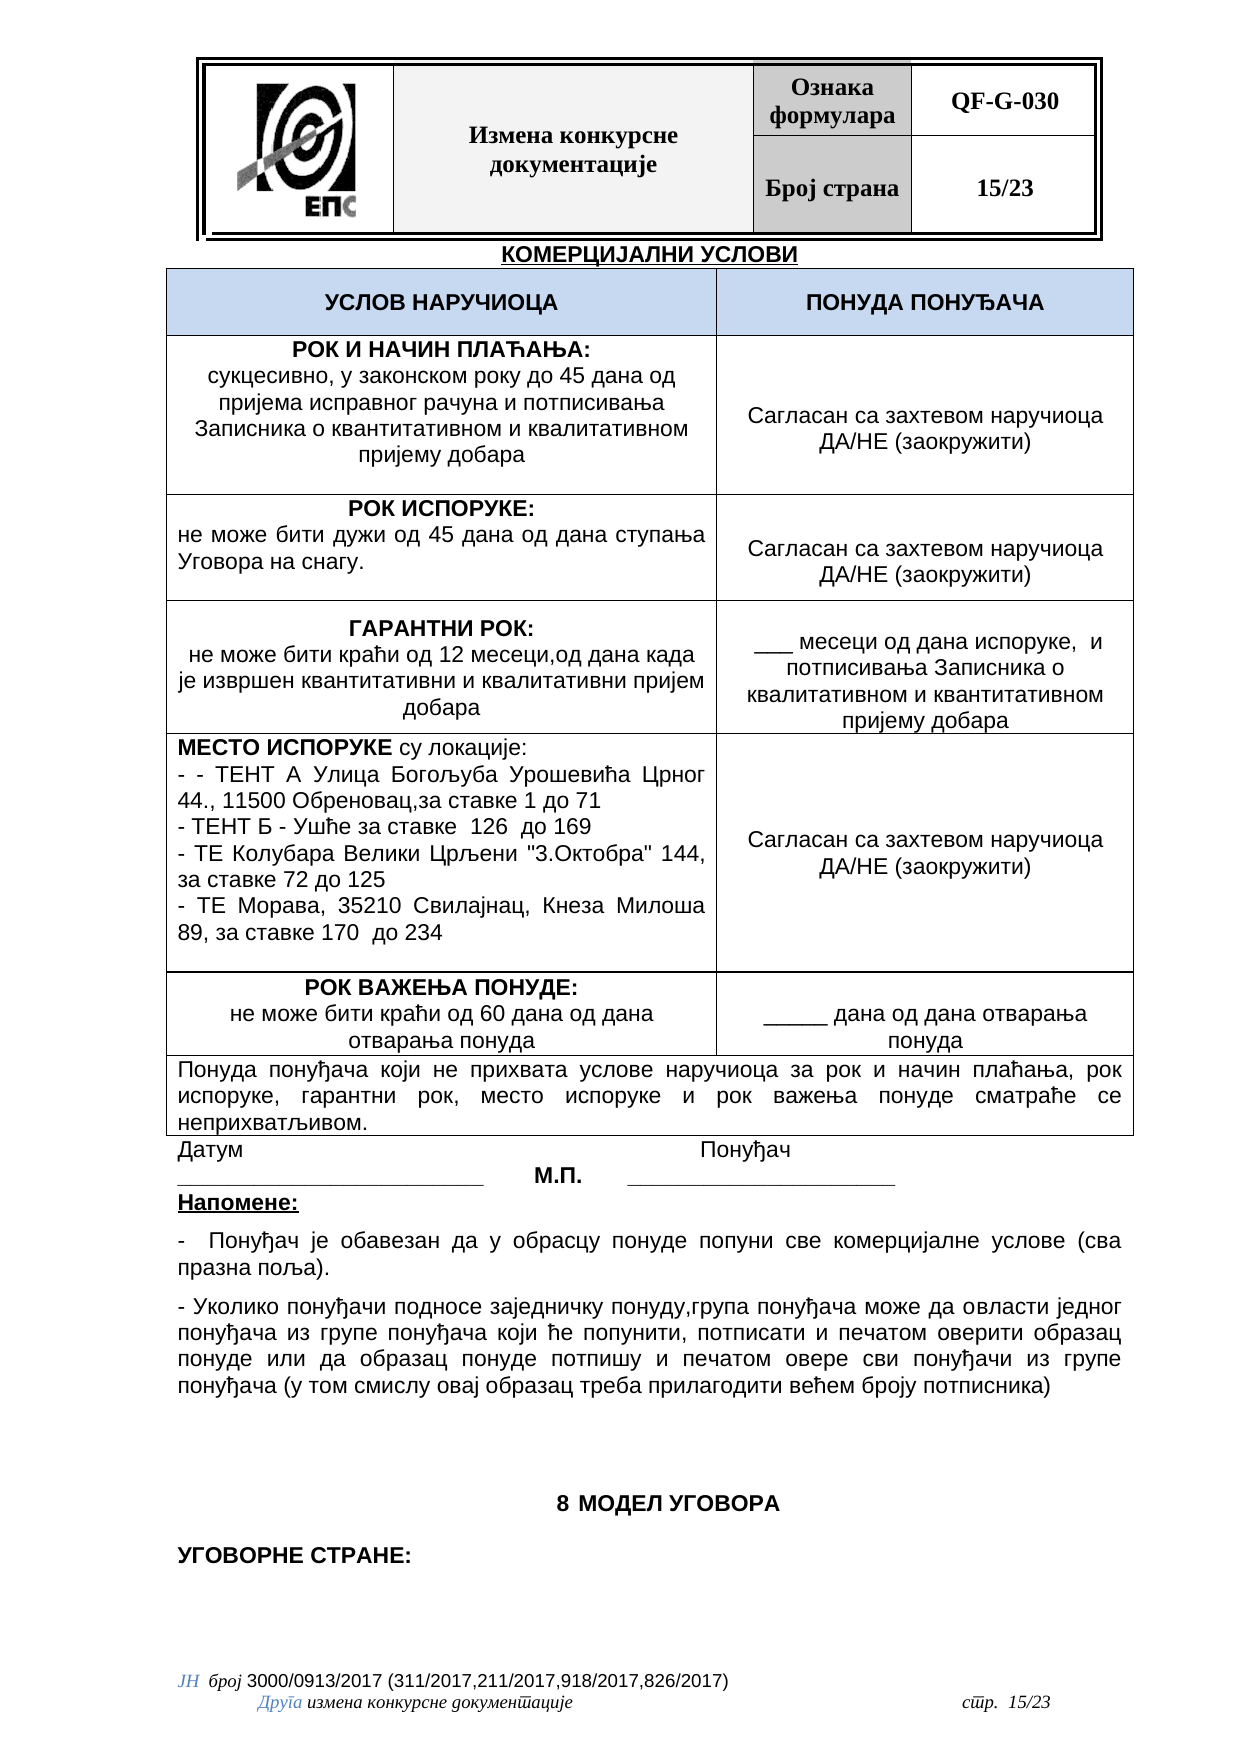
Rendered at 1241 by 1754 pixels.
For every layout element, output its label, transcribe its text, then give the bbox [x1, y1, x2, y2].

table_cell РОК ИСПОРУКЕ: не може бити дужи од 45 дана од дана ступања Уговора на снагу. [167, 495, 716, 600]
text Датум Понуђач [177, 1136, 1122, 1162]
table_cell _____ дана од дана отварања понуда [717, 973, 1133, 1055]
table_cell Понуда понуђача који не прихвата услове наручиоца за рок и начин плаћања, рок испоруке, гарантни рок, место испоруке и рок важења понуде сматраће се неприхватљивом. [167, 1056, 1133, 1135]
table_header ПОНУДА ПОНУЂАЧА [717, 269, 1133, 335]
table_cell ГАРАНТНИ РОК: не може бити краћи од 12 месеци,од дана када је извршен квантитативни и квалитативни пријем добара [167, 601, 716, 733]
text - Уколико понуђачи подносе заједничку понуду,група понуђача може да овласти једног понуђача из групе понуђача који ће попунити, потписати и печатом оверити образац понуде или да образац понуде потпишу и печатом овере сви понуђачи из групе понуђача (у том смислу овај образац треба прилагодити већем броју потписника) [177, 1293, 1122, 1398]
text Напомене: [177, 1189, 1122, 1215]
table_cell Сагласан са захтевом наручиоца ДА/НЕ (заокружити) [717, 336, 1133, 494]
text УГОВОРНЕ СТРАНЕ: [177, 1542, 1122, 1569]
table_cell МЕСТО ИСПОРУКЕ су локације: - - ТЕНТ А Улица Богољуба Урошевића Црног 44., 11500 Обреновац,за ставке 1 до 71 - ТЕНТ Б - Ушће за ставке 126 до 169 - ТЕ Колубара Велики Црљени "3.Oктобра" 144, за ставке 72 до 125 - ТЕ Морава, 35210 Свилајнац, Кнеза Милоша 89, за ставке 170 до 234 [167, 734, 716, 971]
table_cell РОК И НАЧИН ПЛАЋАЊА: сукцесивно, у законском року до 45 дана од пријема исправног рачуна и потписивања Записника о квантитативном и квалитативном пријему добара [167, 336, 716, 494]
table_cell Сагласан са захтевом наручиоца ДА/НЕ (заокружити) [717, 495, 1133, 600]
text ________________________ М.П. _____________________ [177, 1162, 1122, 1189]
text - Понуђач је обавезан да у обрасцу понуде попуни све комерцијалне услове (сва празна поља). [177, 1227, 1122, 1280]
text КОМЕРЦИЈАЛНИ УСЛОВИ [177, 161, 1122, 267]
table_cell РОК ВАЖЕЊА ПОНУДЕ: не може бити краћи од 60 дана од дана отварања понуда [167, 973, 716, 1055]
table_cell Сагласан са захтевом наручиоца ДА/НЕ (заокружити) [717, 734, 1133, 971]
table_cell ___ месеци од дана испоруке, и потписивања Записника о квалитативном и квантитативном пријему добара [717, 601, 1133, 733]
list МОДЕЛ УГОВОРА [215, 1490, 1122, 1516]
table_header УСЛОВ НАРУЧИОЦА [167, 269, 716, 335]
